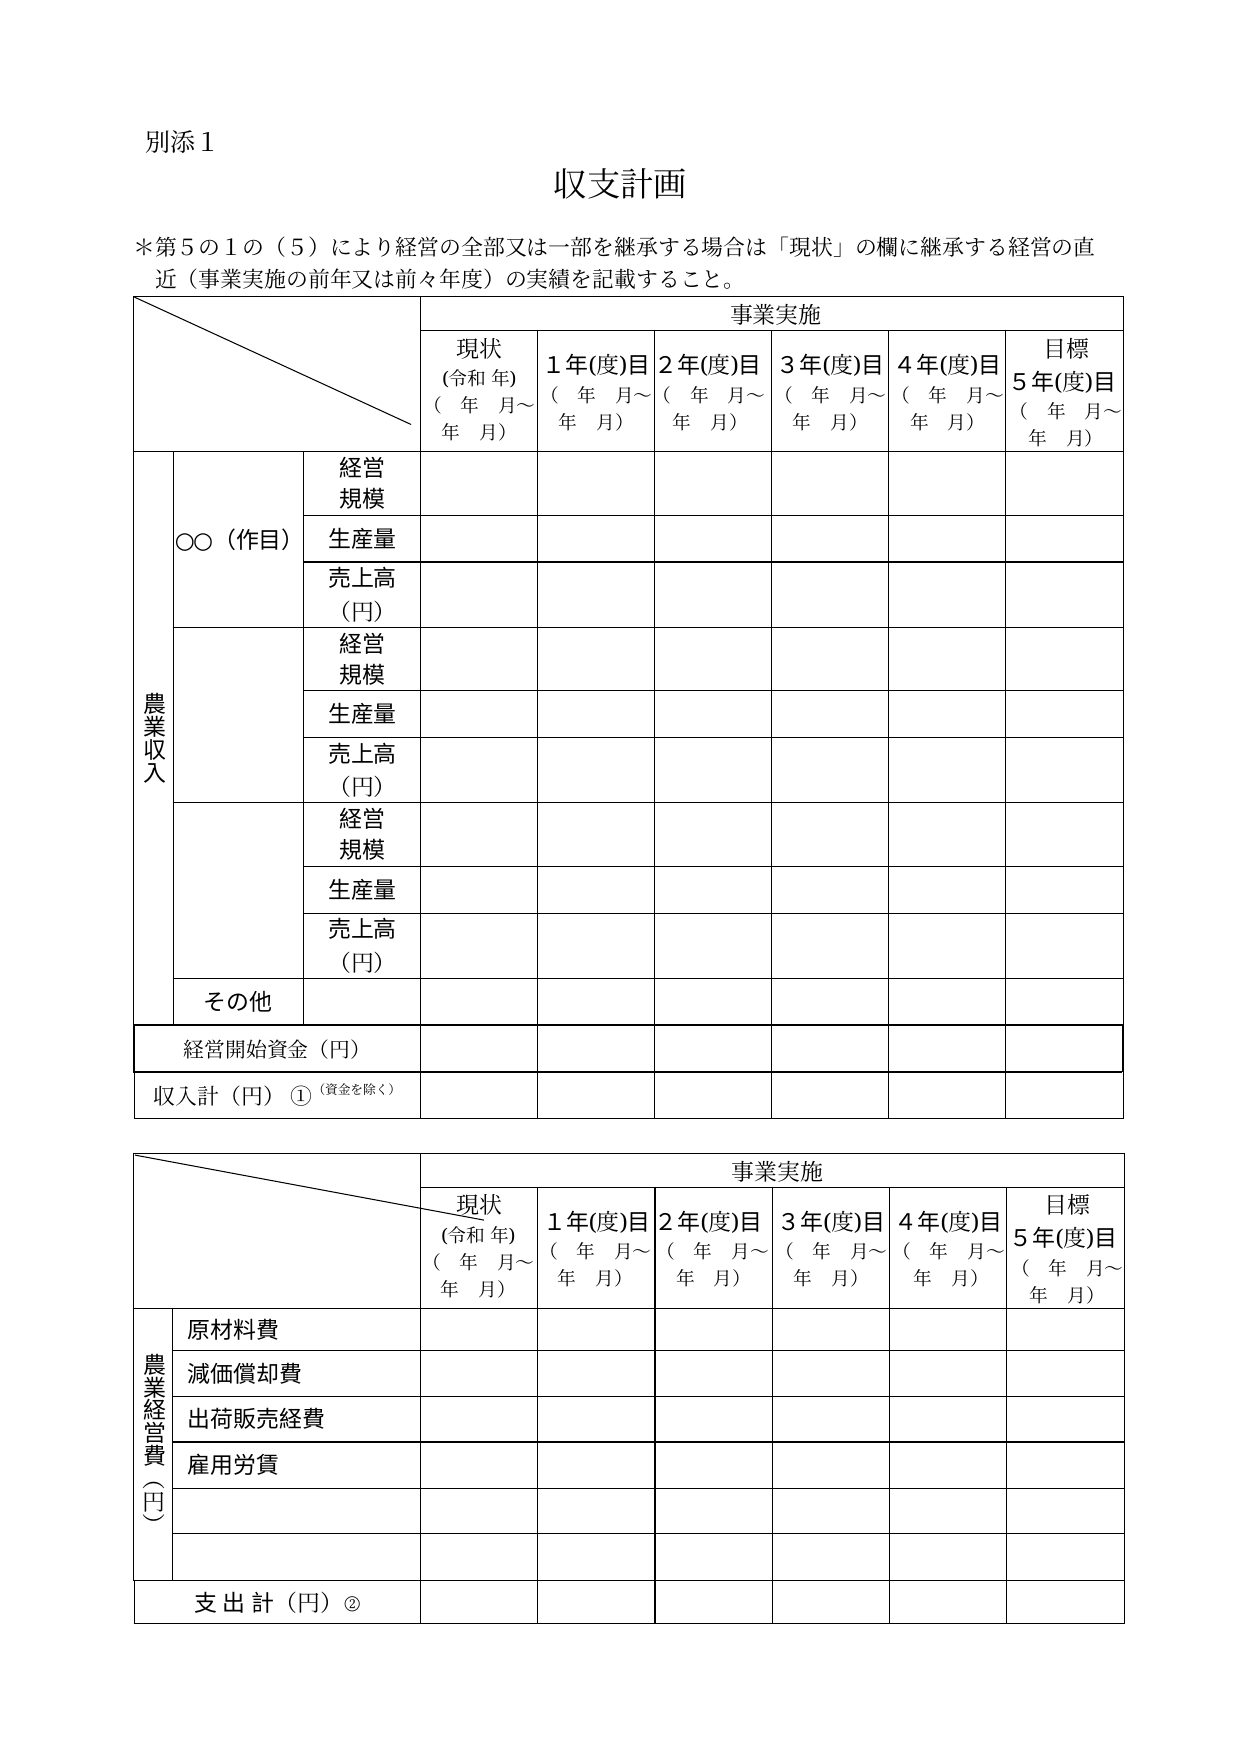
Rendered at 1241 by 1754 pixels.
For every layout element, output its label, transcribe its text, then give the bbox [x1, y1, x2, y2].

table_cell [421, 1443, 537, 1487]
table_cell [421, 563, 537, 627]
table_cell [656, 1443, 772, 1487]
table_cell [421, 452, 537, 514]
table_cell [421, 691, 537, 737]
table_cell 現状 (令和 年) （ 年 月～ 年 月） [421, 331, 537, 451]
table_cell [656, 1581, 772, 1622]
table_cell 経営 規模 [304, 803, 420, 866]
table_cell [889, 691, 1005, 737]
table_cell [538, 516, 654, 561]
table_cell [655, 803, 771, 866]
table_cell [655, 691, 771, 737]
table_cell [655, 979, 771, 1024]
table_cell [772, 979, 888, 1024]
table_cell [173, 1489, 420, 1533]
table_cell [1006, 452, 1123, 514]
table_cell [173, 1534, 420, 1580]
table_cell [1007, 1581, 1124, 1622]
table_cell [538, 1073, 654, 1118]
table_cell ３年(度)目 （ 年 月～ 年 月） [772, 331, 888, 451]
table_cell [1006, 628, 1123, 690]
table_cell 売上高 （円） [304, 738, 420, 802]
table_cell [890, 1397, 1006, 1441]
table_header [138, 1154, 420, 1207]
table_cell [772, 516, 888, 561]
table_cell [1006, 914, 1123, 978]
table_cell [889, 979, 1005, 1024]
table_cell [772, 803, 888, 866]
table_cell ２年(度)目 （ 年 月～ 年 月） [655, 331, 771, 451]
table_cell [655, 738, 771, 802]
table_cell [421, 979, 537, 1024]
table_cell [656, 1351, 772, 1396]
table_cell [656, 1489, 772, 1533]
table_cell ４年(度)目 （ 年 月～ 年 月） [889, 331, 1005, 451]
table_cell [1007, 1351, 1124, 1396]
table_cell [538, 803, 654, 866]
table_cell [1006, 803, 1123, 866]
table_cell [772, 867, 888, 912]
table_cell [1007, 1534, 1124, 1580]
table_cell [772, 914, 888, 978]
table_cell [655, 914, 771, 978]
table_cell [538, 452, 654, 514]
table_cell [1006, 691, 1123, 737]
table_cell 生産量 [304, 867, 420, 912]
table_cell [890, 1351, 1006, 1396]
table_cell [174, 803, 303, 978]
table_cell [538, 1397, 654, 1441]
table_cell [656, 1397, 772, 1441]
table_cell 減価償却費 [173, 1351, 420, 1396]
table_cell [1006, 738, 1123, 802]
text ＊第５の１の（５）により経営の全部又は一部を継承する場合は「現状」の欄に継承する経営の直近（事業実施の前年又は前々年度）の実績を記載すること。 [133, 230, 1107, 293]
table_cell [421, 1397, 537, 1441]
table_cell [538, 1309, 654, 1350]
table_cell [421, 738, 537, 802]
table_cell [421, 1581, 537, 1622]
table_cell １年(度)目 （ 年 月～ 年 月） [538, 1188, 654, 1308]
table_cell 農業経営費（円） [134, 1309, 172, 1580]
table_cell [772, 1026, 888, 1071]
table_cell [538, 1443, 654, 1487]
table_header 事業実施 [421, 297, 1123, 330]
table_cell [1006, 516, 1123, 561]
table_cell 目標 ５年(度)目 （ 年 月～ 年 月） [1007, 1188, 1124, 1308]
table_cell [1006, 979, 1123, 1024]
table_cell 経営 規模 [304, 628, 420, 690]
table_cell [655, 1026, 771, 1071]
table_cell [1006, 1026, 1122, 1071]
table_cell 売上高 （円） [304, 563, 420, 627]
table_cell [655, 452, 771, 514]
table_cell 経営開始資金（円） [135, 1026, 420, 1071]
table_cell [421, 516, 537, 561]
table_header 事業実施 [421, 1154, 1124, 1187]
table_cell [889, 1073, 1005, 1118]
table_cell [538, 738, 654, 802]
table_cell [421, 1309, 537, 1350]
table_cell 雇用労賃 [173, 1443, 420, 1487]
table_cell [773, 1309, 889, 1350]
table_cell [772, 738, 888, 802]
table_cell [890, 1581, 1006, 1622]
table_cell [538, 1534, 654, 1580]
table_cell [1007, 1309, 1124, 1350]
subtitle 収支計画 [133, 158, 1107, 206]
table_cell [656, 1534, 772, 1580]
table_cell [772, 1073, 888, 1118]
table_cell 出荷販売経費 [173, 1397, 420, 1441]
table_cell [304, 979, 420, 1024]
table_cell [656, 1309, 772, 1350]
table_cell [773, 1443, 889, 1487]
table_cell [773, 1534, 889, 1580]
table_cell [655, 563, 771, 627]
table_header [134, 297, 420, 451]
table_cell ２年(度)目 （ 年 月～ 年 月） [656, 1188, 772, 1308]
table_cell [1007, 1489, 1124, 1533]
table_cell 経営 規模 [304, 452, 420, 514]
table_cell [421, 1534, 537, 1580]
table_cell [772, 563, 888, 627]
table_cell [1006, 1072, 1123, 1118]
table_cell [421, 628, 537, 690]
table_cell [1006, 867, 1123, 912]
text 別添１ [145, 122, 1107, 158]
table_cell [890, 1489, 1006, 1533]
table_cell [889, 516, 1005, 561]
table_cell １年(度)目 （ 年 月～ 年 月） [538, 331, 654, 451]
table_cell [773, 1351, 889, 1396]
table_cell [538, 979, 654, 1024]
table_cell [655, 1073, 771, 1118]
table_cell [889, 914, 1005, 978]
table_cell [655, 516, 771, 561]
table_cell [421, 803, 537, 866]
table_cell [1006, 563, 1123, 627]
table_cell [889, 867, 1005, 912]
table_cell [772, 691, 888, 737]
table_cell 生産量 [304, 516, 420, 561]
table_cell [1007, 1443, 1124, 1487]
table_cell [1007, 1397, 1124, 1441]
table_cell [773, 1581, 889, 1622]
table_cell [421, 1073, 537, 1118]
table_cell [889, 738, 1005, 802]
table_cell [889, 803, 1005, 866]
table_cell [538, 867, 654, 912]
table_cell 生産量 [304, 691, 420, 737]
table_cell [890, 1443, 1006, 1487]
table_cell [538, 563, 654, 627]
table_cell [890, 1534, 1006, 1580]
table_cell 農業収入 [134, 452, 173, 1024]
table_cell [538, 914, 654, 978]
table_cell [538, 1581, 654, 1622]
table_cell [538, 1026, 654, 1071]
table_cell [538, 1351, 654, 1396]
table_cell 売上高 （円） [304, 914, 420, 978]
table_cell 原材料費 [173, 1309, 420, 1350]
table_cell [655, 628, 771, 690]
table_header [134, 1156, 420, 1308]
table_cell ○○（作目） [174, 452, 303, 627]
table_cell [421, 1026, 537, 1071]
table_cell [421, 1489, 537, 1533]
table_cell 支 出 計（円）② [135, 1581, 420, 1622]
table_cell [538, 628, 654, 690]
table_cell 目標 ５年(度)目 （ 年 月～ 年 月） [1006, 331, 1123, 451]
table_cell [421, 1351, 537, 1396]
table_cell [538, 691, 654, 737]
table_cell [174, 628, 303, 802]
table_cell [773, 1489, 889, 1533]
table_cell [889, 1026, 1005, 1071]
table_cell [655, 867, 771, 912]
table_cell 現状 (令和 年) （ 年 月～ 年 月） [421, 1188, 537, 1308]
table_cell [421, 914, 537, 978]
table_cell [889, 563, 1005, 627]
table_cell [773, 1397, 889, 1441]
table_cell [889, 452, 1005, 514]
table_cell [889, 628, 1005, 690]
table_cell その他 [174, 979, 303, 1024]
table_cell ４年(度)目 （ 年 月～ 年 月） [890, 1188, 1006, 1308]
table_cell [772, 452, 888, 514]
table_cell 収入計（円） ①（資金を除く） [135, 1073, 420, 1118]
table_cell ３年(度)目 （ 年 月～ 年 月） [773, 1188, 889, 1308]
table_cell [538, 1489, 654, 1533]
table_cell [421, 867, 537, 912]
table_cell [772, 628, 888, 690]
table_cell [890, 1309, 1006, 1350]
